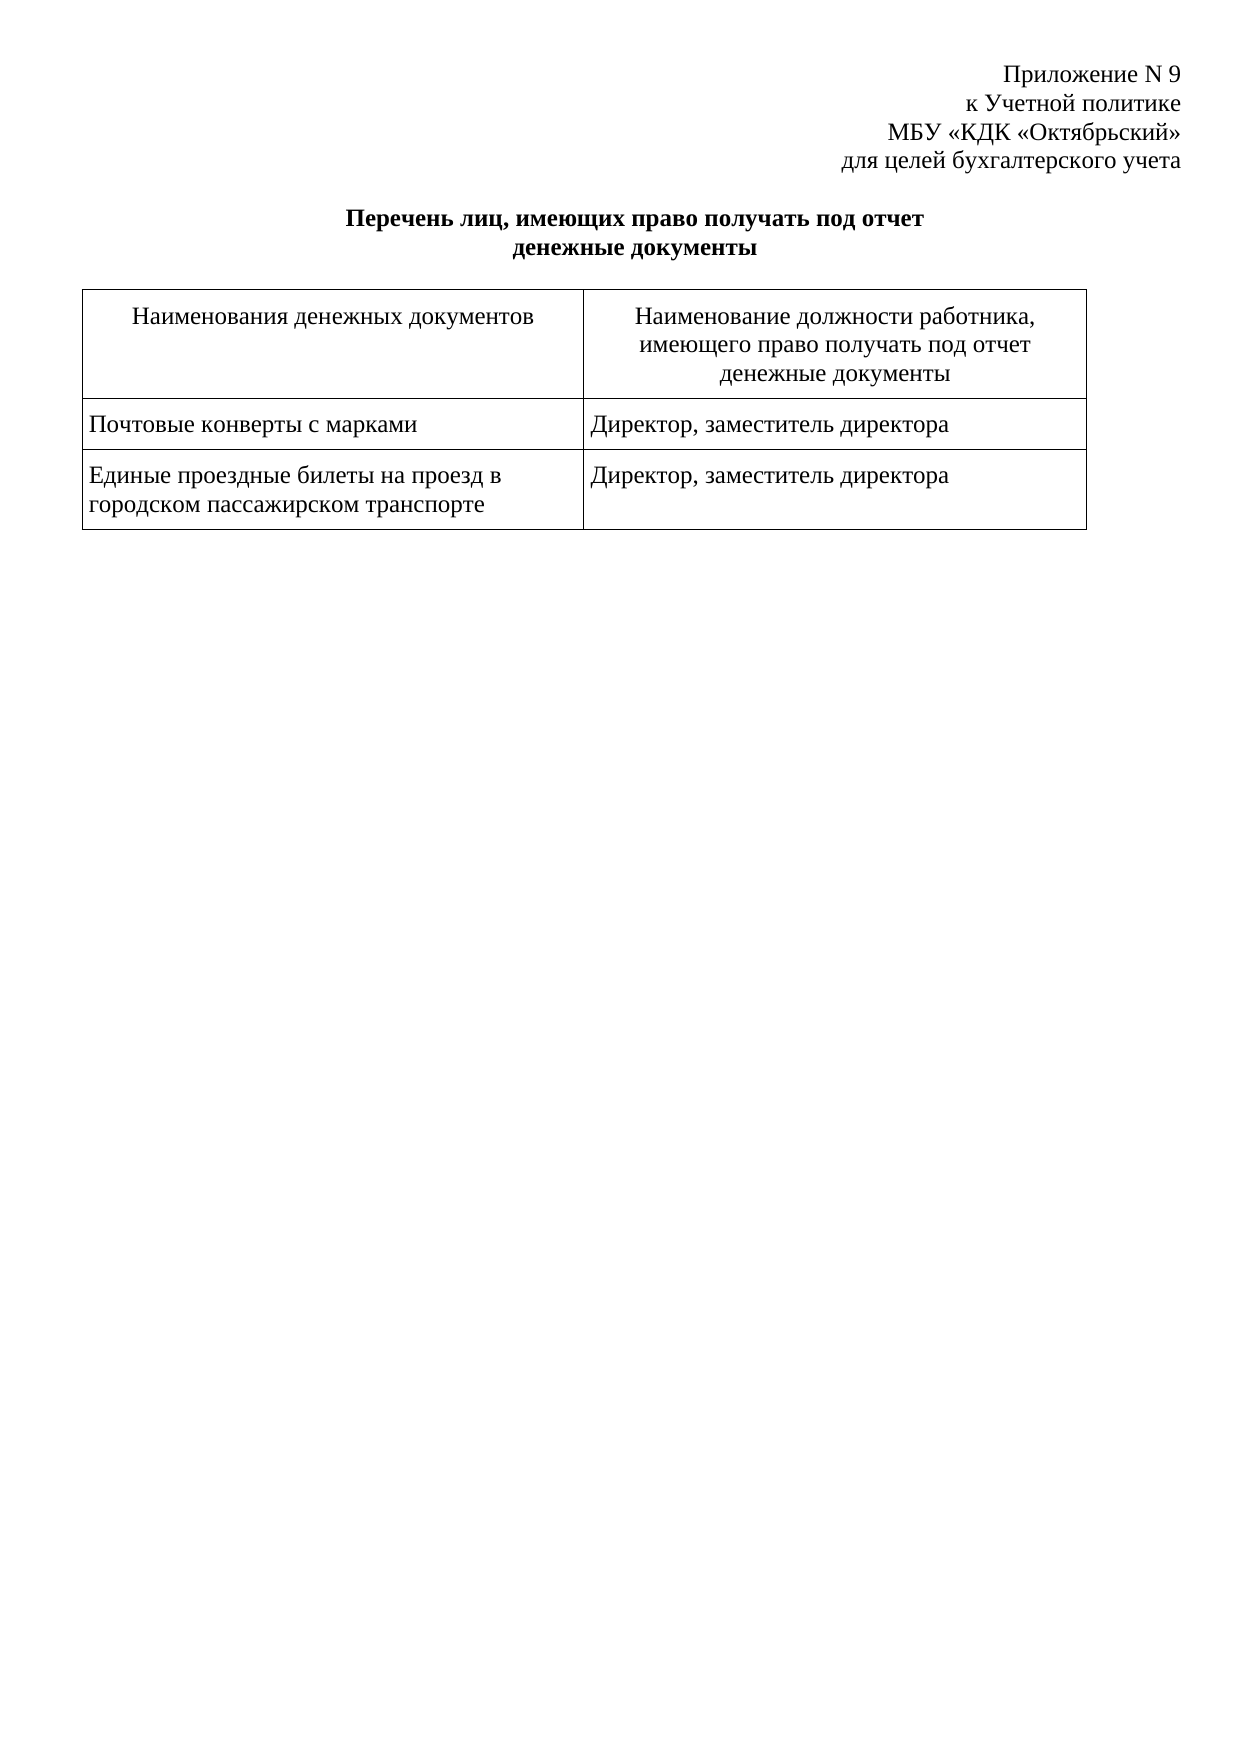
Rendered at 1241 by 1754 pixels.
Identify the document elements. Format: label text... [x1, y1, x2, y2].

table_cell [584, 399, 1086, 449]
text Приложение N 9 [88, 59, 1181, 88]
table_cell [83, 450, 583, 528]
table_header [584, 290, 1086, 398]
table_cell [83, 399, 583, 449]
text денежные документы [88, 232, 1181, 260]
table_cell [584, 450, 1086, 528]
text для целей бухгалтерского учета [88, 145, 1181, 174]
text к Учетной политике [88, 88, 1181, 117]
text Перечень лиц, имеющих право получать под отчет [88, 203, 1181, 232]
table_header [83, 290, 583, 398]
text МБУ «КДК «Октябрьский» [88, 117, 1181, 145]
